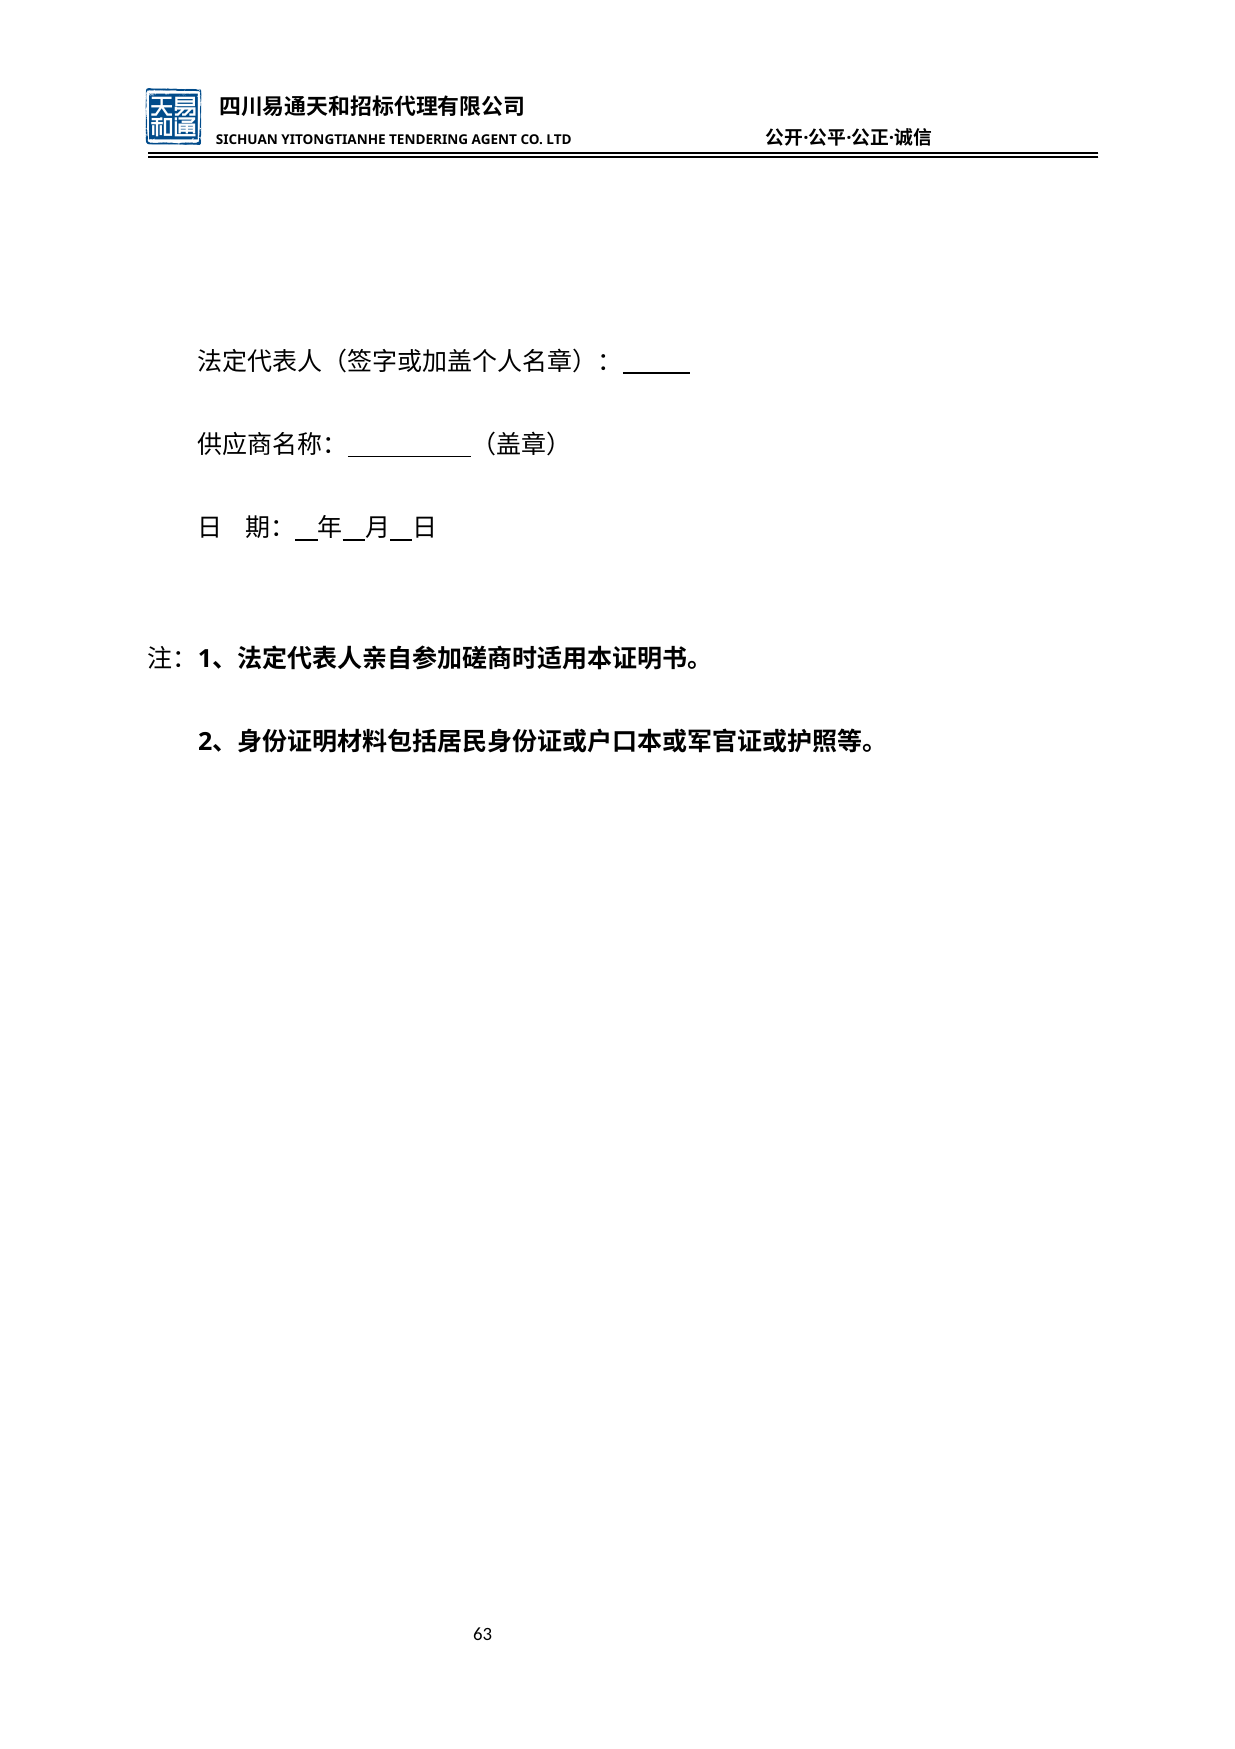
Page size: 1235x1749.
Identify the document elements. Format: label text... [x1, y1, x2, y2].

text 日 期： 年 月 日 [148, 493, 1098, 558]
text 法定代表人（签字或加盖个人名章）： [148, 327, 1098, 392]
text 供应商名称： （盖章） [148, 410, 1098, 475]
text 2、身份证明材料包括居民身份证或户口本或军官证或护照等。 [148, 707, 1098, 772]
picture [145, 88, 202, 145]
text 注：1、法定代表人亲自参加磋商时适用本证明书。 [148, 624, 1098, 689]
